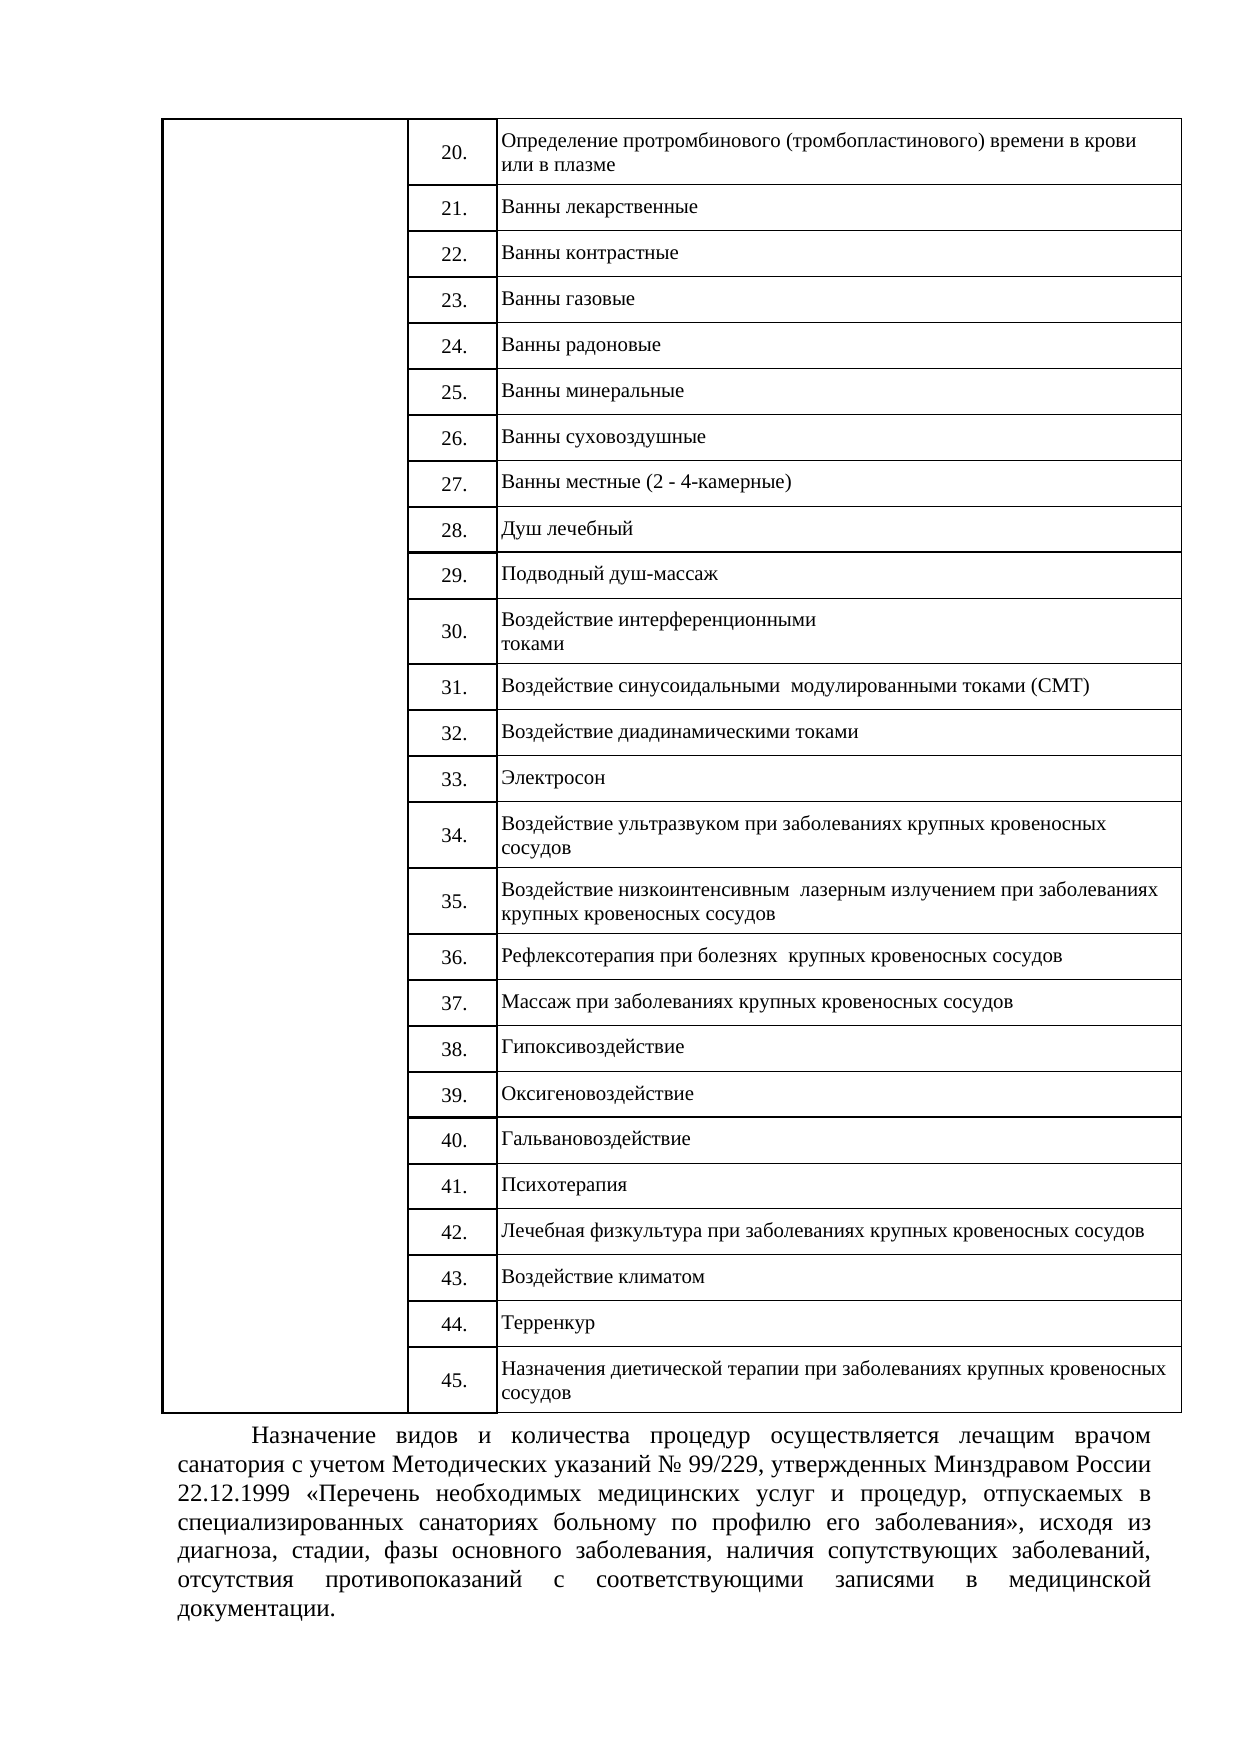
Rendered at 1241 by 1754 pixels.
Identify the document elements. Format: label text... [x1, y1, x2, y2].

table_cell Ванны радоновые [498, 323, 1181, 368]
table_cell [409, 324, 496, 368]
table_cell [409, 869, 496, 933]
table_cell Воздействие низкоинтенсивным лазерным излучением при заболеваниях крупных кровеносных сосудов [498, 868, 1181, 933]
table_cell [409, 462, 496, 506]
table_cell Душ лечебный [498, 507, 1181, 551]
table_cell Массаж при заболеваниях крупных кровеносных сосудов [498, 980, 1181, 1024]
table_cell Гальвановоздействие [498, 1118, 1181, 1162]
table_cell [409, 232, 496, 276]
table_cell [409, 416, 496, 459]
table_cell [409, 120, 496, 184]
table_cell Воздействие ультразвуком при заболеваниях крупных кровеносных сосудов [498, 802, 1181, 867]
table_cell Ванны местные (2 - 4-камерные) [498, 461, 1181, 506]
table_cell [409, 803, 496, 867]
table_cell [409, 1302, 496, 1346]
table_cell Воздействие диадинамическими токами [498, 710, 1181, 755]
table_cell Терренкур [498, 1301, 1181, 1346]
table_cell [409, 1073, 496, 1116]
table_cell Подводный душ-массаж [498, 553, 1181, 597]
table_cell [409, 278, 496, 322]
text Назначение видов и количества процедур осуществляется лечащим врачом санатория с учетом Методических указаний № 99/229, утвержденных Минздравом России 22.12.1999 «Перечень необходимых медицинских услуг и процедур, отпускаемых в специализированных санаториях больному по профилю его заболевания», исходя из диагноза, стадии, фазы основного заболевания, наличия сопутствующих заболеваний, отсутствия противопоказаний с соответствующими записями в медицинской документации. [177, 1420, 1152, 1622]
table_cell [409, 665, 496, 709]
table_cell [409, 508, 496, 551]
table_cell Психотерапия [498, 1164, 1181, 1208]
table_cell Гипоксивоздействие [498, 1026, 1181, 1071]
table_cell [409, 1210, 496, 1254]
table_cell [409, 757, 496, 801]
table_cell [409, 1119, 496, 1162]
table_cell [409, 370, 496, 414]
table_cell Ванны минеральные [498, 369, 1181, 414]
table_cell Оксигеновоздействие [498, 1072, 1181, 1116]
table_cell [409, 1256, 496, 1300]
table_cell Рефлексотерапия при болезнях крупных кровеносных сосудов [498, 934, 1181, 979]
table_cell Ванны газовые [498, 277, 1181, 322]
table_cell [409, 935, 496, 979]
table_cell Воздействие синусоидальными модулированными токами (СМТ) [498, 664, 1181, 709]
table_cell Воздействие климатом [498, 1255, 1181, 1300]
table_cell [409, 186, 496, 230]
table_cell Воздействие интерференционными токами [498, 599, 1181, 663]
table_cell Определение протромбинового (тромбопластинового) времени в крови или в плазме [498, 119, 1181, 184]
table_cell [409, 1027, 496, 1071]
table_cell [409, 554, 496, 597]
table_cell [409, 711, 496, 755]
table_cell Назначения диетической терапии при заболеваниях крупных кровеносных сосудов [498, 1347, 1181, 1412]
table_cell [409, 1348, 496, 1412]
table_cell Электросон [498, 756, 1181, 801]
table_cell [409, 1165, 496, 1208]
table_cell Лечебная физкультура при заболеваниях крупных кровеносных сосудов [498, 1209, 1181, 1254]
table_cell Ванны суховоздушные [498, 415, 1181, 459]
table_cell Ванны лекарственные [498, 185, 1181, 230]
table_cell [409, 600, 496, 663]
table_cell Ванны контрастные [498, 231, 1181, 276]
table_cell [409, 981, 496, 1024]
